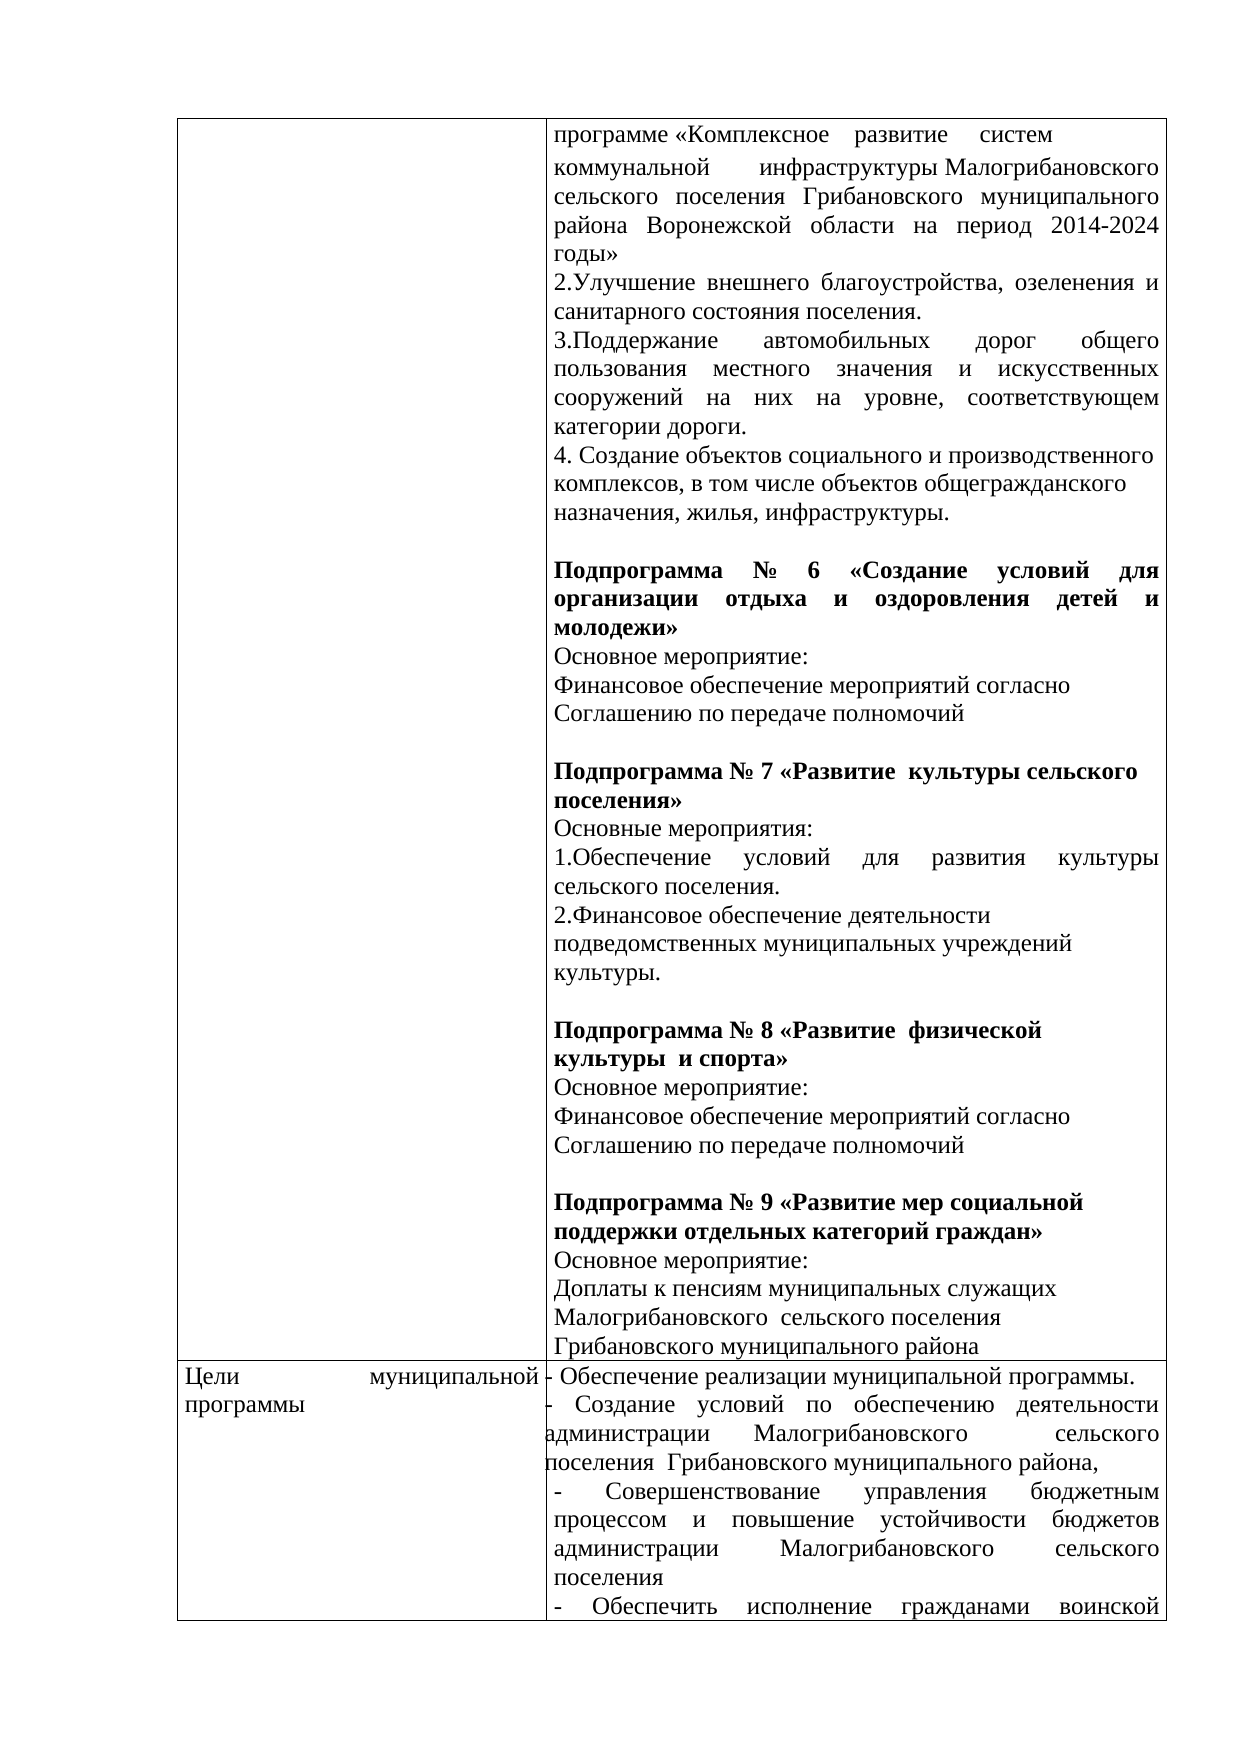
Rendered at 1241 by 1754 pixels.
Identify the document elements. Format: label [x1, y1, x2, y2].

table_cell [547, 1361, 1166, 1619]
table_cell [178, 119, 546, 1360]
table_cell [547, 119, 1166, 1360]
table_cell [178, 1361, 546, 1619]
